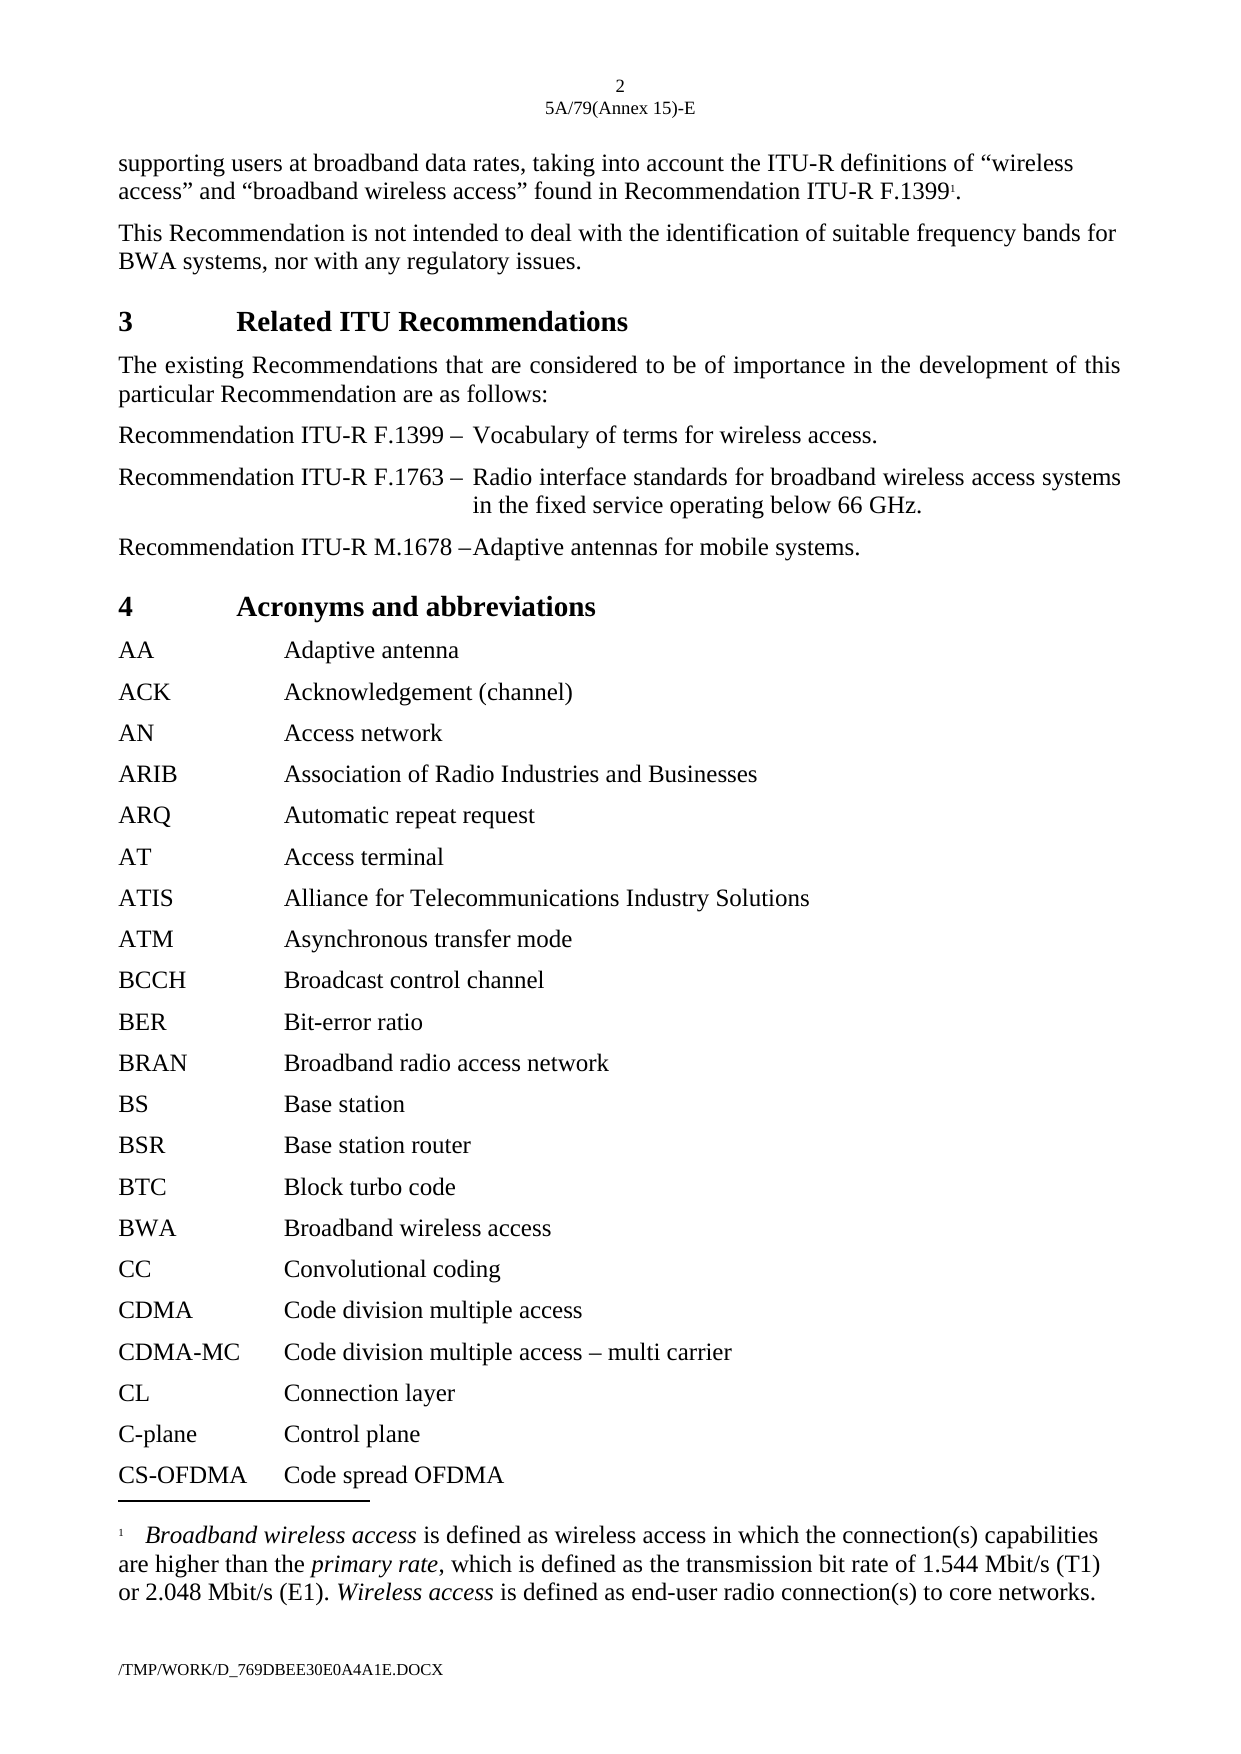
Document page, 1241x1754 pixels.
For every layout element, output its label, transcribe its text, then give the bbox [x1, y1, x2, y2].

text BCCH Broadcast control channel [118, 966, 1122, 994]
text CS-OFDMA Code spread OFDMA [118, 1461, 1122, 1489]
text Recommendation ITU-R M.1678 – Adaptive antennas for mobile systems. [118, 532, 1122, 560]
text BWA Broadband wireless access [118, 1213, 1122, 1242]
text The existing Recommendations that are considered to be of importance in the development of this particular Recommendation are as follows: [118, 350, 1122, 408]
text Recommendation ITU-R F.1399 – Vocabulary of terms for wireless access. [118, 420, 1122, 449]
text Recommendation ITU-R F.1763 – Radio interface standards for broadband wireless access systems in the fixed service operating below 66 GHz. [118, 462, 1122, 519]
text ARQ Automatic repeat request [118, 801, 1122, 829]
text CL Connection layer [118, 1378, 1122, 1407]
text CDMA-MC Code division multiple access – multi carrier [118, 1337, 1122, 1366]
text BTC Block turbo code [118, 1172, 1122, 1201]
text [118, 148, 1122, 205]
text AT Access terminal [118, 842, 1122, 871]
text CC Convolutional coding [118, 1254, 1122, 1283]
text BS Base station [118, 1089, 1122, 1118]
text ARIB Association of Radio Industries and Businesses [118, 759, 1122, 788]
text This Recommendation is not intended to deal with the identification of suitable frequency bands for BWA systems, nor with any regulatory issues. [118, 218, 1122, 275]
text ATIS for Telecommunications Industry Solutions [118, 883, 1122, 912]
text BRAN Broadband radio access network [118, 1048, 1122, 1077]
text CDMA Code division multiple access [118, 1296, 1122, 1324]
subtitle 3 Related ITU Recommendations [118, 304, 1122, 338]
text C-plane Control plane [118, 1419, 1122, 1448]
text AN Access network [118, 718, 1122, 747]
text ATM Asynchronous transfer mode [118, 924, 1122, 953]
text BER Bit-error ratio [118, 1007, 1122, 1036]
text ACK Acknowledgement (channel) [118, 677, 1122, 706]
subtitle 4 Acronyms and abbreviations [118, 589, 1122, 623]
text BSR Base station router [118, 1131, 1122, 1159]
text AA Adaptive antenna [118, 636, 1122, 664]
